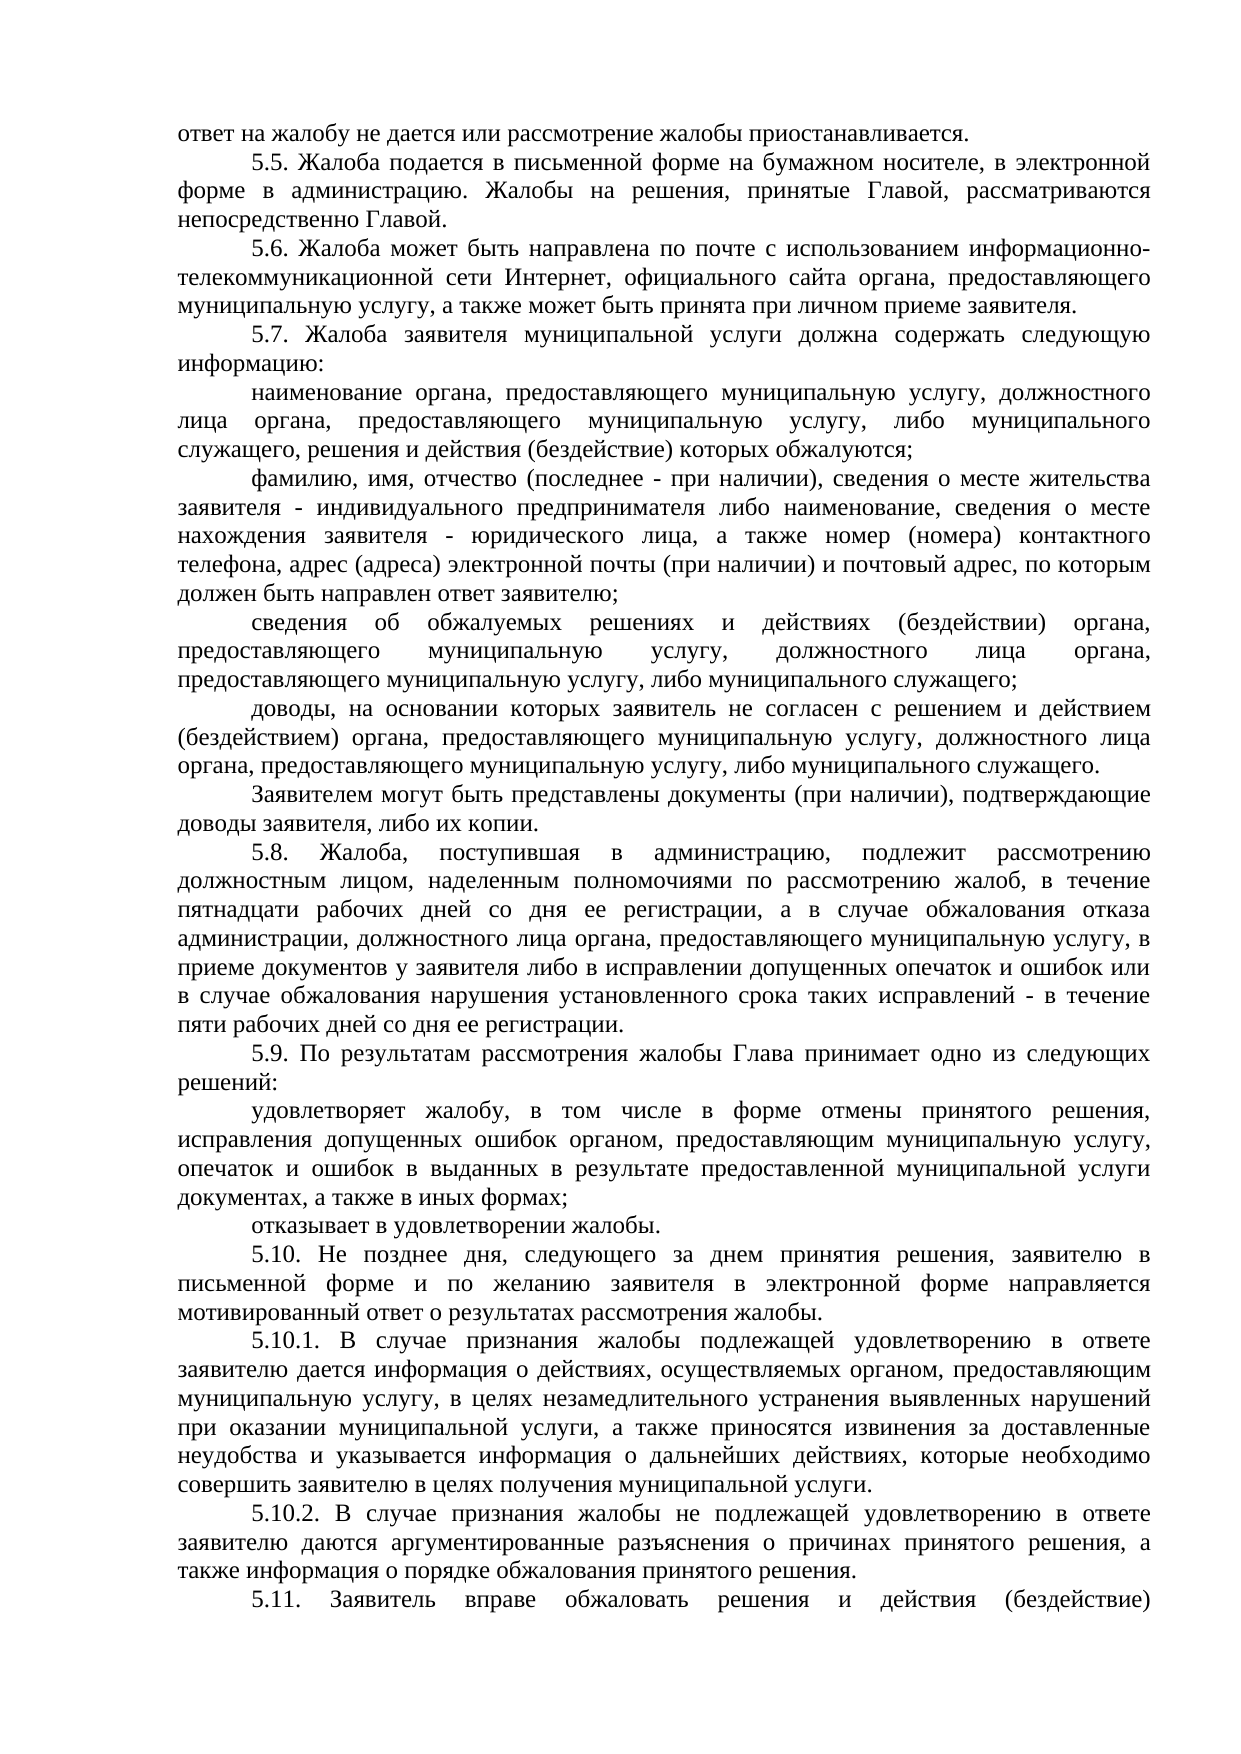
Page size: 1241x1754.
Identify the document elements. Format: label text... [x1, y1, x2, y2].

text Заявителем могут быть представлены документы (при наличии), подтверждающие доводы заявителя, либо их копии. [177, 779, 1152, 837]
text 5.10.1. В случае признания жалобы подлежащей удовлетворению в ответе заявителю дается информация о действиях, осуществляемых органом, предоставляющим муниципальную услугу, в целях незамедлительного устранения выявленных нарушений при оказании муниципальной услуги, а также приносятся извинения за доставленные неудобства и указывается информация о дальнейших действиях, которые необходимо совершить заявителю в целях получения муниципальной услуги. [177, 1326, 1152, 1498]
text 5.9. По результатам рассмотрения жалобы Глава принимает одно из следующих решений: [177, 1038, 1152, 1096]
text 5.10.2. В случае признания жалобы не подлежащей удовлетворению в ответе заявителю даются аргументированные разъяснения о причинах принятого решения, а также информация о порядке обжалования принятого решения. [177, 1498, 1152, 1584]
text наименование органа, предоставляющего муниципальную услугу, должностного лица органа, предоставляющего муниципальную услугу, либо муниципального служащего, решения и действия (бездействие) которых обжалуются; [177, 377, 1152, 463]
text доводы, на основании которых заявитель не согласен с решением и действием (бездействием) органа, предоставляющего муниципальную услугу, должностного лица органа, предоставляющего муниципальную услугу, либо муниципального служащего. [177, 693, 1152, 779]
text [177, 118, 1152, 147]
text удовлетворяет жалобу, в том числе в форме отмены принятого решения, исправления допущенных ошибок органом, предоставляющим муниципальную услугу, опечаток и ошибок в выданных в результате предоставленной муниципальной услуги документах, а также в иных формах; [177, 1096, 1152, 1211]
text отказывает в удовлетворении жалобы. [177, 1211, 1152, 1239]
text 5.10. Не позднее дня, следующего за днем принятия решения, заявителю в письменной форме и по желанию заявителя в электронной форме направляется мотивированный ответ о результатах рассмотрения жалобы. [177, 1239, 1152, 1326]
text 5.8. Жалоба, поступившая в администрацию, подлежит рассмотрению должностным лицом, наделенным полномочиями по рассмотрению жалоб, в течение пятнадцати рабочих дней со дня ее регистрации, а в случае обжалования отказа администрации, должностного лица органа, предоставляющего муниципальную услугу, в приеме документов у заявителя либо в исправлении допущенных опечаток и ошибок или в случае обжалования нарушения установленного срока таких исправлений - в течение пяти рабочих дней со дня ее регистрации. [177, 837, 1152, 1038]
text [177, 1584, 1152, 1613]
text 5.5. Жалоба подается в письменной форме на бумажном носителе, в электронной форме в администрацию. Жалобы на решения, принятые Главой, рассматриваются непосредственно Главой. [177, 147, 1152, 233]
text 5.6. Жалоба может быть направлена по почте с использованием информационно-телекоммуникационной сети Интернет, официального сайта органа, предоставляющего муниципальную услугу, а также может быть принята при личном приеме заявителя. [177, 233, 1152, 319]
text фамилию, имя, отчество (последнее - при наличии), сведения о месте жительства заявителя - индивидуального предпринимателя либо наименование, сведения о месте нахождения заявителя - юридического лица, а также номер (номера) контактного телефона, адрес (адреса) электронной почты (при наличии) и почтовый адрес, по которым должен быть направлен ответ заявителю; [177, 463, 1152, 607]
text 5.7. Жалоба заявителя муниципальной услуги должна содержать следующую информацию: [177, 319, 1152, 377]
text сведения об обжалуемых решениях и действиях (бездействии) органа, предоставляющего муниципальную услугу, должностного лица органа, предоставляющего муниципальную услугу, либо муниципального служащего; [177, 607, 1152, 693]
